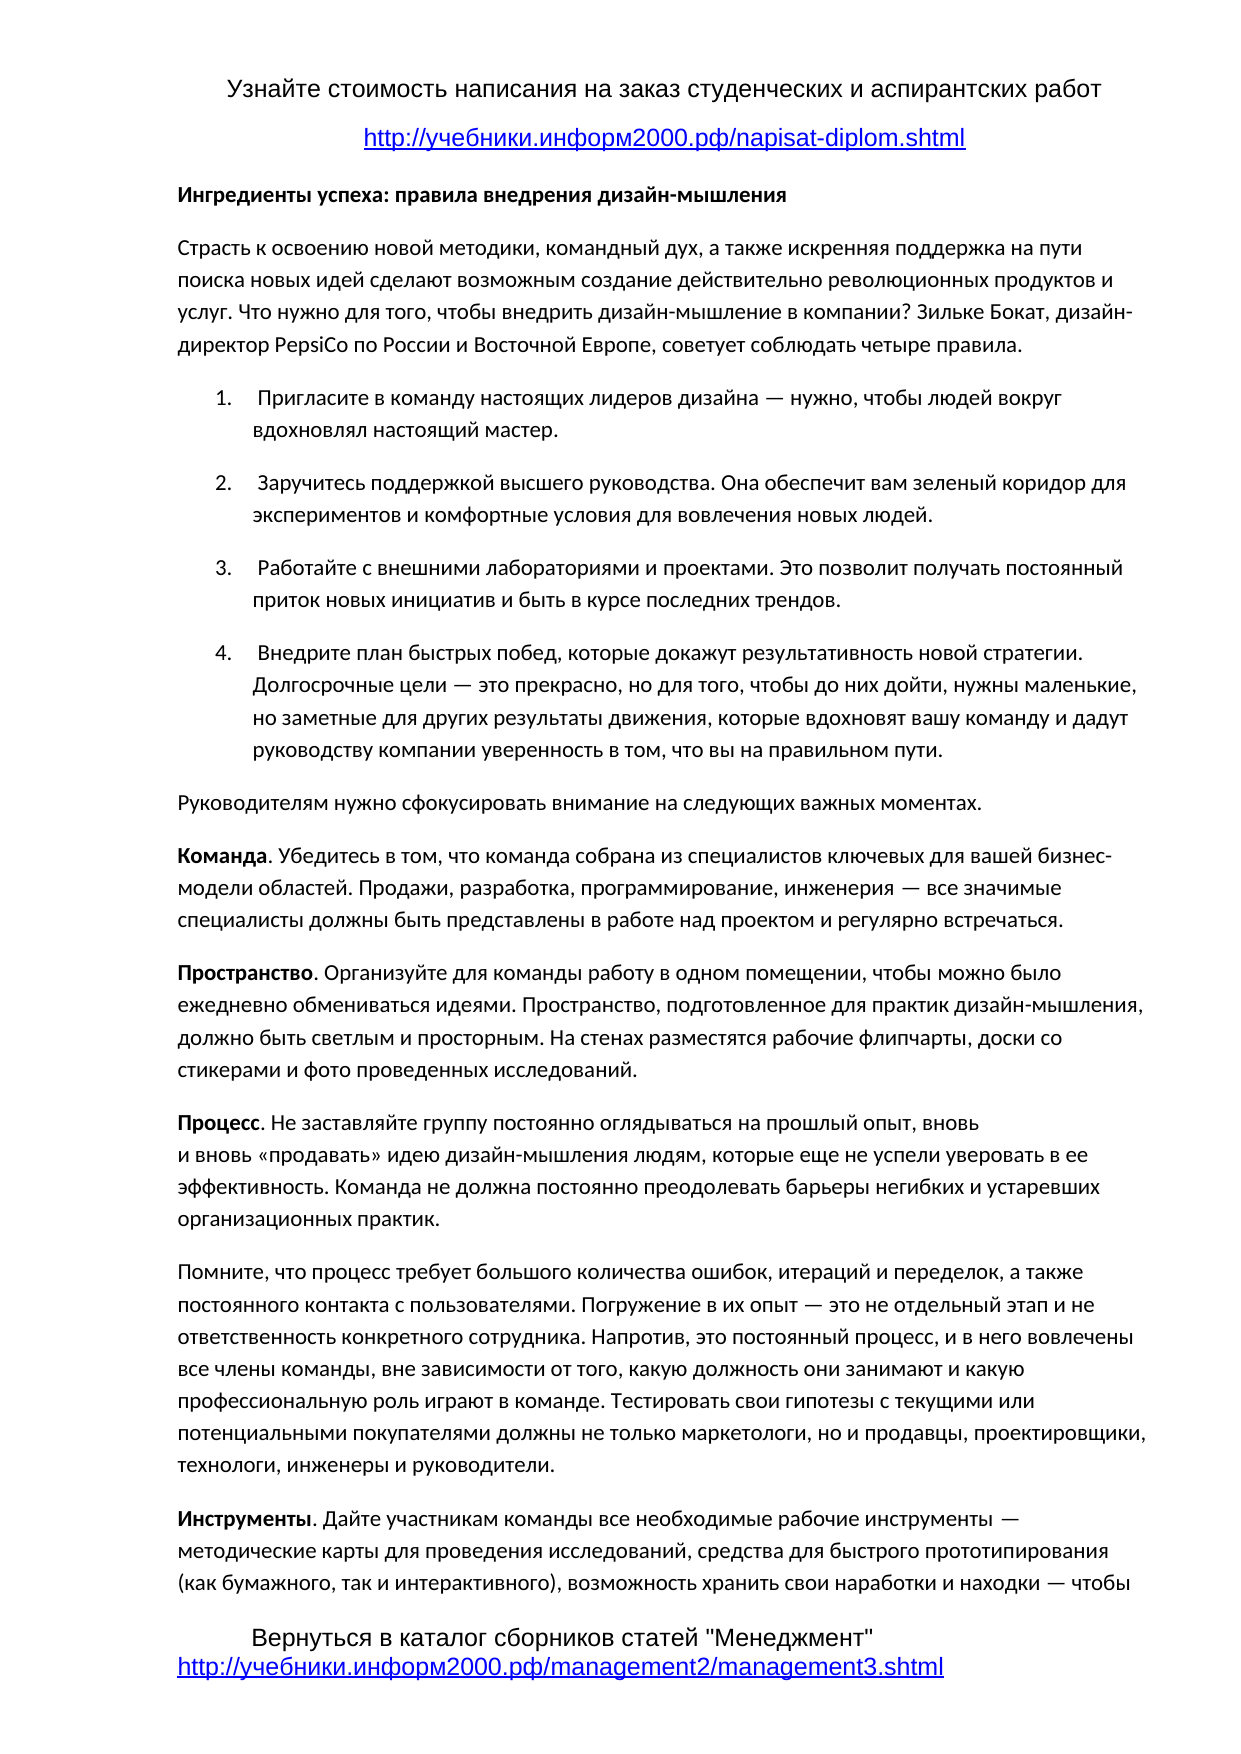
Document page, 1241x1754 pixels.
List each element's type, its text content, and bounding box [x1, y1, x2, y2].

text Команда. Убедитесь в том, что команда собрана из специалистов ключевых для вашей бизнес-модели областей. Продажи, разработка, программирование, инженерия — все значимые специалисты должны быть представлены в работе над проектом и регулярно встречаться. [177, 841, 1152, 933]
text Руководителям нужно сфокусировать внимание на следующих важных моментах. [177, 788, 1152, 816]
text Ингредиенты успеха: правила внедрения дизайн-мышления [177, 180, 1152, 208]
text Пространство. Организуйте для команды работу в одном помещении, чтобы можно было ежедневно обмениваться идеями. Пространство, подготовленное для практик дизайн-мышления, должно быть светлым и просторным. На стенах разместятся рабочие флипчарты, доски со стикерами и фото проведенных исследований. [177, 958, 1152, 1083]
text Помните, что процесс требует большого количества ошибок, итераций и переделок, а также постоянного контакта с пользователями. Погружение в их опыт — это не отдельный этап и не ответственность конкретного сотрудника. Напротив, это постоянный процесс, и в него вовлечены все члены команды, вне зависимости от того, какую должность они занимают и какую профессиональную роль играют в команде. Тестировать свои гипотезы с текущими или потенциальными покупателями должны не только маркетологи, но и продавцы, проектировщики, технологи, инженеры и руководители. [177, 1257, 1152, 1479]
list Заручитесь поддержкой высшего руководства. Она обеспечит вам зеленый коридор для экспериментов и комфортные условия для вовлечения новых людей. [215, 468, 1152, 528]
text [177, 1504, 1152, 1596]
text Страсть к освоению новой методики, командный дух, а также искренняя поддержка на пути поиска новых идей сделают возможным создание действительно революционных продуктов и услуг. Что нужно для того, чтобы внедрить дизайн-мышление в компании? Зильке Бокат, дизайн-директор PepsiCo по России и Восточной Европе, советует соблюдать четыре правила. [177, 233, 1152, 358]
list Внедрите план быстрых побед, которые докажут результативность новой стратегии. Долгосрочные цели — это прекрасно, но для того, чтобы до них дойти, нужны маленькие, но заметные для других результаты движения, которые вдохновят вашу команду и дадут руководству компании уверенность в том, что вы на правильном пути. [215, 638, 1152, 763]
text Процесс. Не заставляйте группу постоянно оглядываться на прошлый опыт, вновь и вновь «продавать» идею дизайн-мышления людям, которые еще не успели уверовать в ее эффективность. Команда не должна постоянно преодолевать барьеры негибких и устаревших организационных практик. [177, 1108, 1152, 1232]
list Работайте с внешними лабораториями и проектами. Это позволит получать постоянный приток новых инициатив и быть в курсе последних трендов. [215, 553, 1152, 613]
list Пригласите в команду настоящих лидеров дизайна — нужно, чтобы людей вокруг вдохновлял настоящий мастер. [215, 383, 1152, 443]
